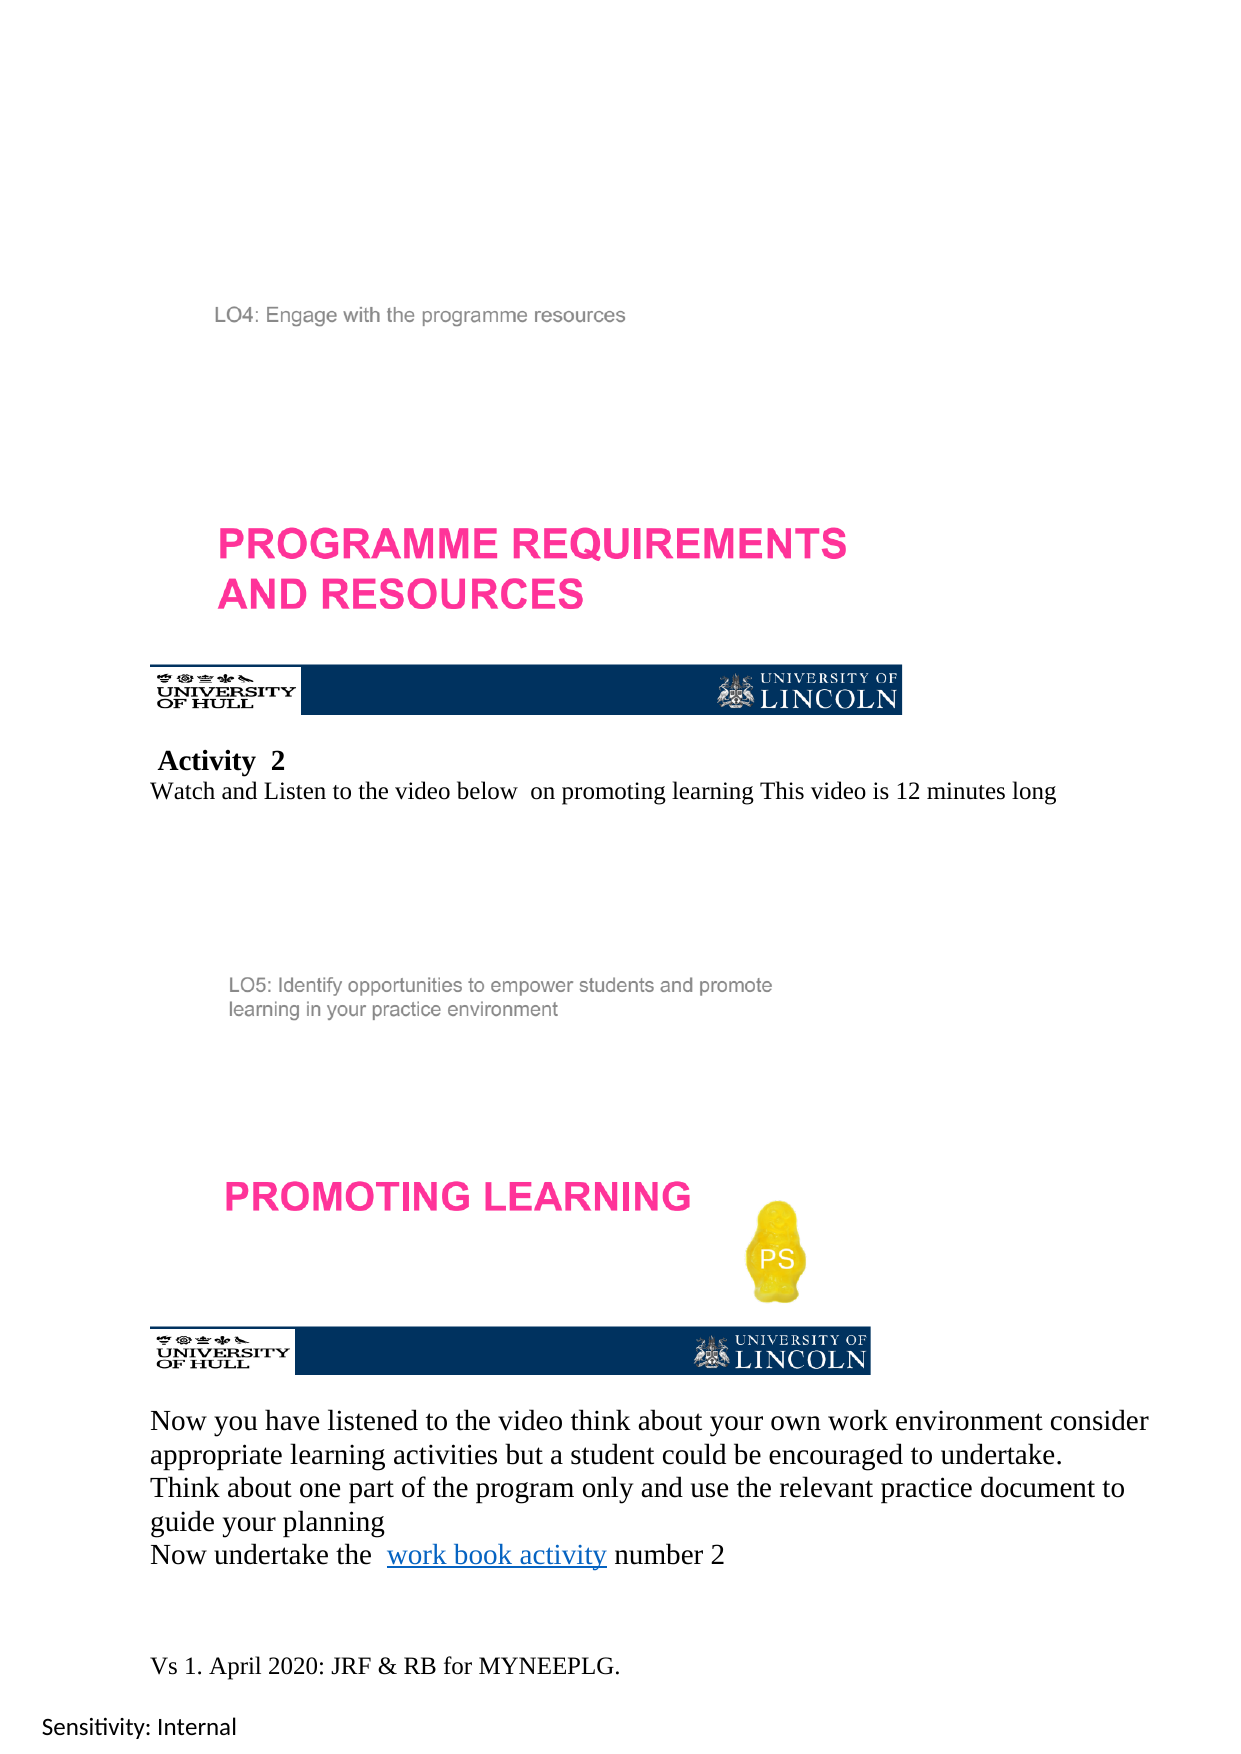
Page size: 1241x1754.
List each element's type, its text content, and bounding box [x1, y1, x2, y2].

text Now you have listened to the video think about your own work environment consider appropriate learning activities but a student could be encouraged to undertake. [150, 1403, 1166, 1470]
text Watch and Listen to the video below on promoting learning This video is 12 minutes long [150, 776, 1166, 805]
text Think about one part of the program only and use the relevant practice document to guide your planning [150, 1470, 1166, 1537]
text Activity 2 [150, 743, 1166, 776]
text Now undertake the work book activity number 2 [150, 1537, 1166, 1571]
